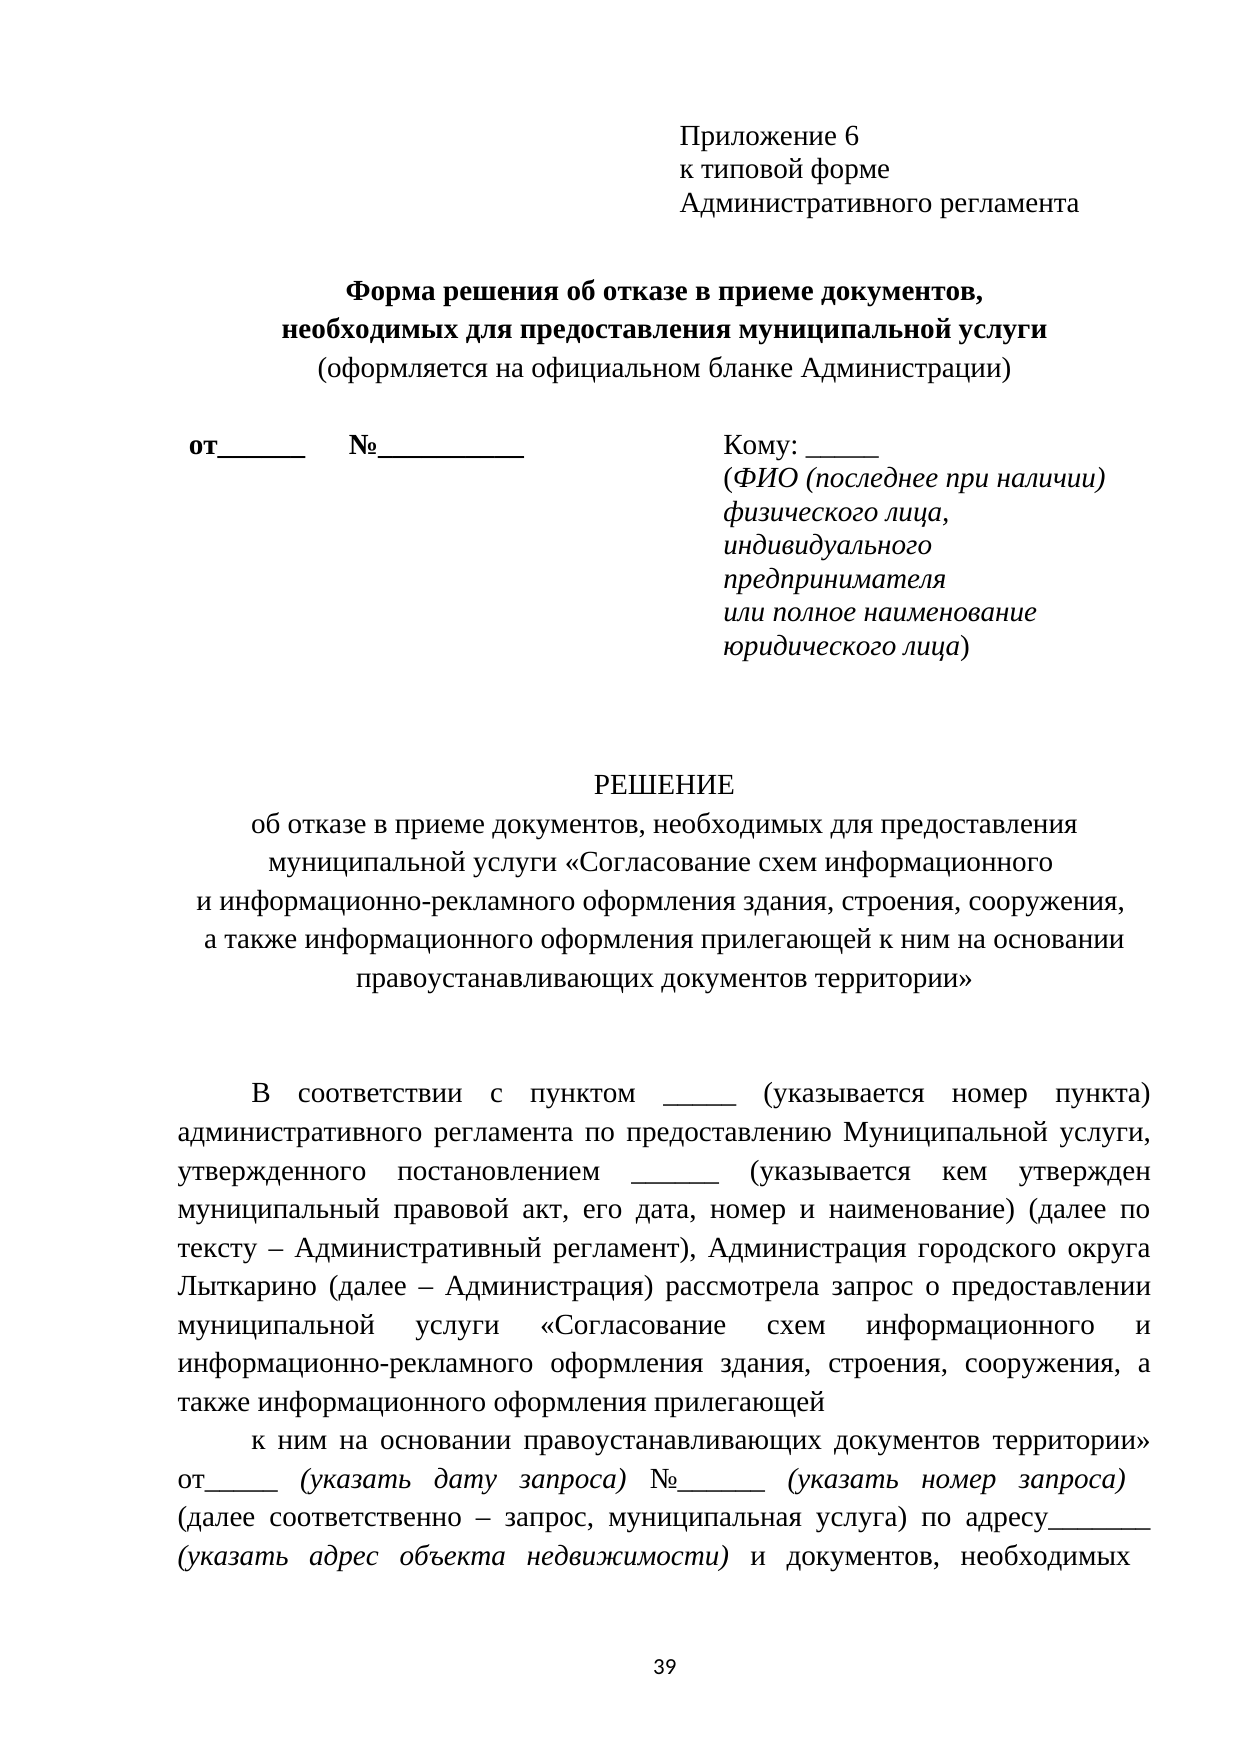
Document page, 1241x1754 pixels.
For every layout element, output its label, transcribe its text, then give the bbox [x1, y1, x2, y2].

text Форма решения об отказе в приеме документов, [177, 273, 1152, 306]
table_header Кому: _____ (ФИО (последнее при наличии) физического лица, индивидуального предпринимателя или полное наименование юридического лица) [664, 427, 1151, 729]
text к типовой форме [679, 152, 1152, 185]
text РЕШЕНИЕ [177, 767, 1152, 801]
text Приложение 6 [679, 118, 1152, 152]
text Административного регламента [679, 185, 1152, 219]
text (оформляется на официальном бланке Администрации) [177, 350, 1152, 383]
table_header от______ №__________ [177, 427, 664, 729]
text В соответствии с пунктом _____ (указывается номер пункта) административного регламента по предоставлению Муниципальной услуги, утвержденного постановлением ______ (указывается кем утвержден муниципальный правовой акт, его дата, номер и наименование) (далее по тексту – Административный регламент), Администрация городского округа Лыткарино (далее – Администрация) рассмотрела запрос о предоставлении муниципальной услуги «Согласование схем информационного и информационно-рекламного оформления здания, строения, сооружения, а также информационного оформления прилегающей [177, 1076, 1152, 1417]
text об отказе в приеме документов, необходимых для предоставления муниципальной услуги «Согласование схем информационного и информационно-рекламного оформления здания, строения, сооружения, а также информационного оформления прилегающей к ним на основании правоустанавливающих документов территории» [177, 806, 1152, 993]
text необходимых для предоставления муниципальной услуги [177, 311, 1152, 345]
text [177, 1422, 1152, 1572]
